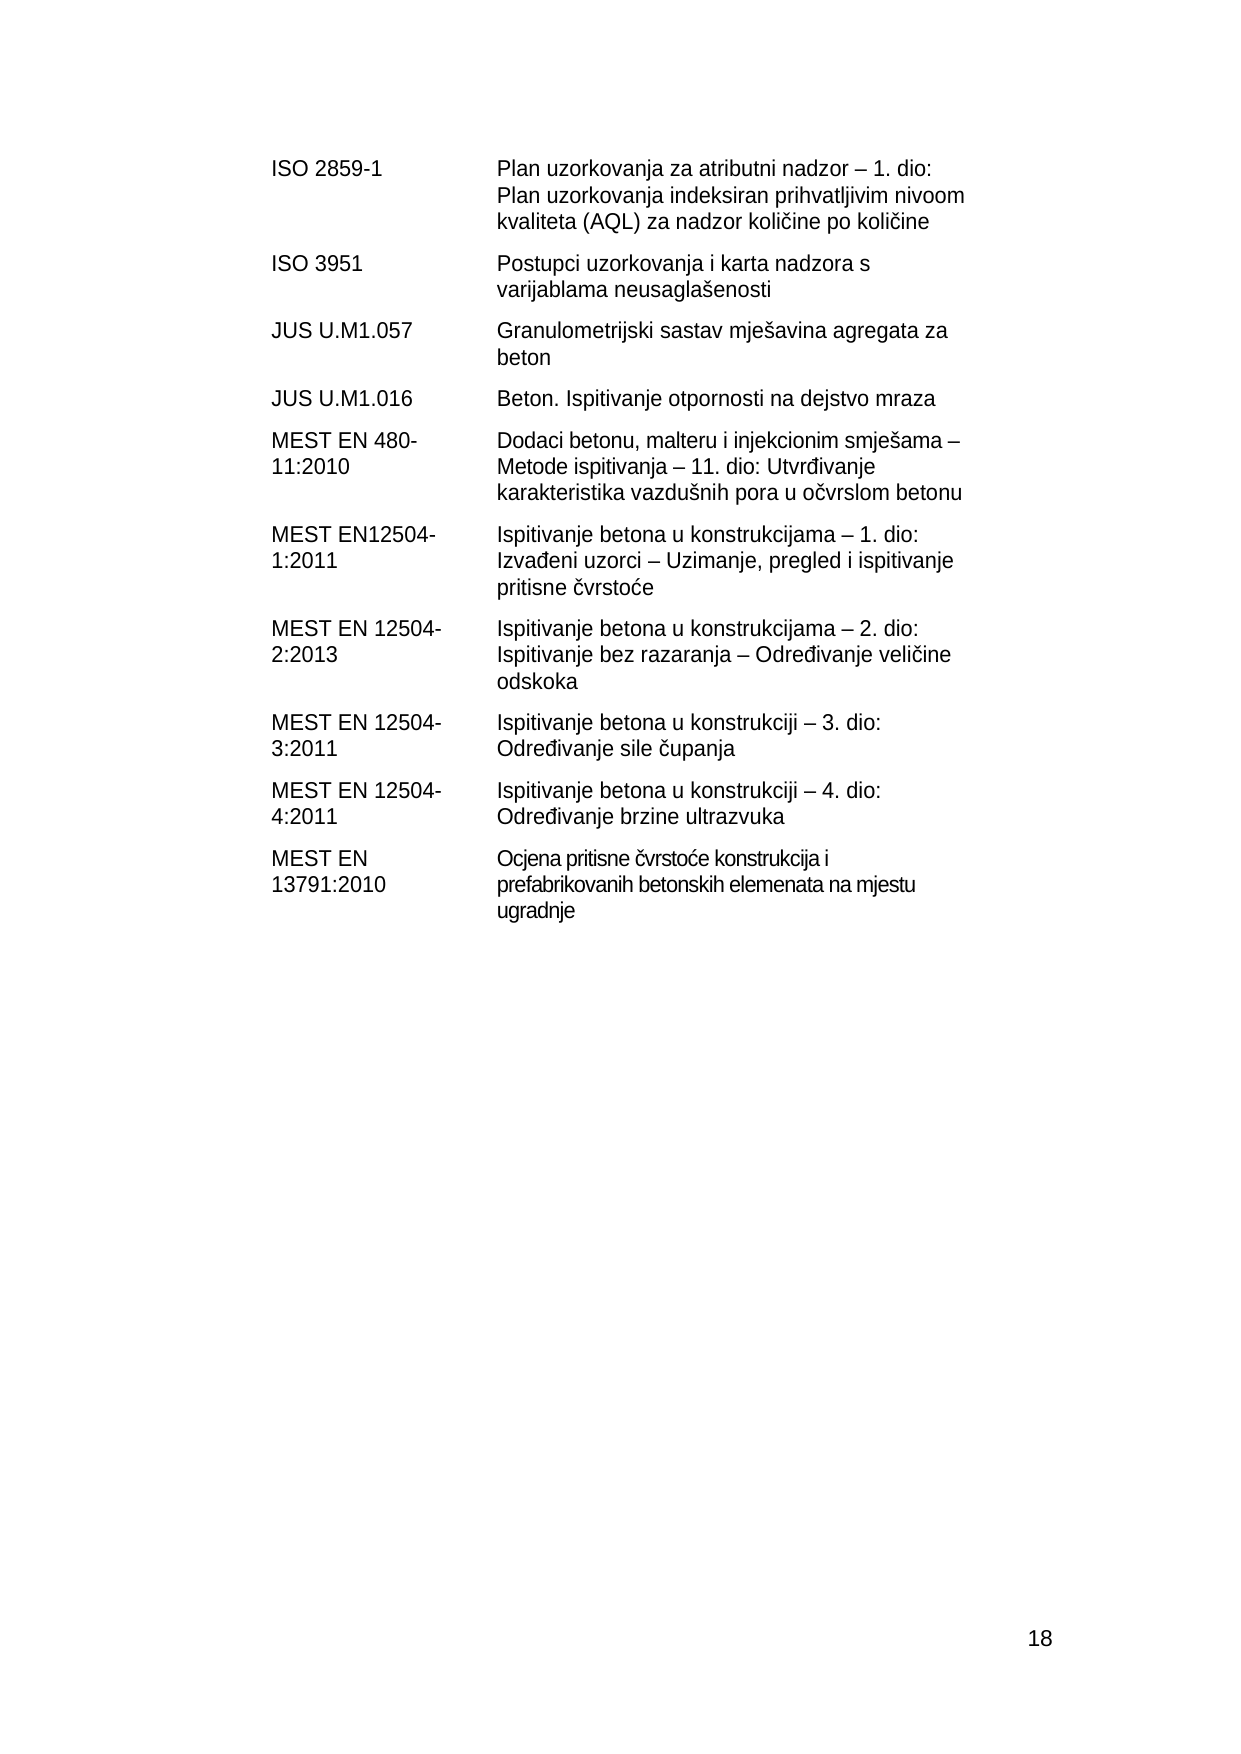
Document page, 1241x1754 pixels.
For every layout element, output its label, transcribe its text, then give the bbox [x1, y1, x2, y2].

table_cell ISO 3951 [267, 244, 492, 312]
table_cell Postupci uzorkovanja i karta nadzora s varijablama neusaglašenosti [492, 244, 974, 312]
table_cell Ispitivanje betona u konstrukciji – 3. dio: Određivanje sile čupanja [492, 704, 974, 772]
table_cell Ispitivanje betona u konstrukciji – 4. dio: Određivanje brzine ultrazvuka [492, 772, 974, 839]
table_cell JUS U.M1.057 [267, 312, 492, 380]
table_cell ISO 2859-1 [267, 150, 492, 244]
table_cell MEST EN 13791:2010 [267, 839, 492, 933]
table_cell Plan uzorkovanja za atributni nadzor – 1. dio: Plan uzorkovanja indeksiran prihvatljivim nivoom kvaliteta (AQL) za nadzor količine po količine [492, 150, 974, 244]
table_cell Ispitivanje betona u konstrukcijama – 2. dio: Ispitivanje bez razaranja – Određivanje veličine odskoka [492, 610, 974, 704]
table_cell MEST EN 12504-3:2011 [267, 704, 492, 772]
table_cell Ispitivanje betona u konstrukcijama – 1. dio: Izvađeni uzorci – Uzimanje, pregled i ispitivanje pritisne čvrstoće [492, 515, 974, 609]
table_cell Granulometrijski sastav mješavina agregata za beton [492, 312, 974, 380]
table_cell JUS U.M1.016 [267, 380, 492, 421]
table_cell MEST EN 12504-2:2013 [267, 610, 492, 704]
table_cell Beton. Ispitivanje otpornosti na dejstvo mraza [492, 380, 974, 421]
table_cell MEST EN 480-11:2010 [267, 421, 492, 515]
table_cell Ocjena pritisne čvrstoće konstrukcija i prefabrikovanih betonskih elemenata na mjestu ugradnje [492, 839, 974, 933]
table_cell MEST EN12504-1:2011 [267, 515, 492, 609]
table_cell MEST EN 12504-4:2011 [267, 772, 492, 839]
table_cell Dodaci betonu, malteru i injekcionim smješama – Metode ispitivanja – 11. dio: Utvrđivanje karakteristika vazdušnih pora u očvrslom betonu [492, 421, 974, 515]
